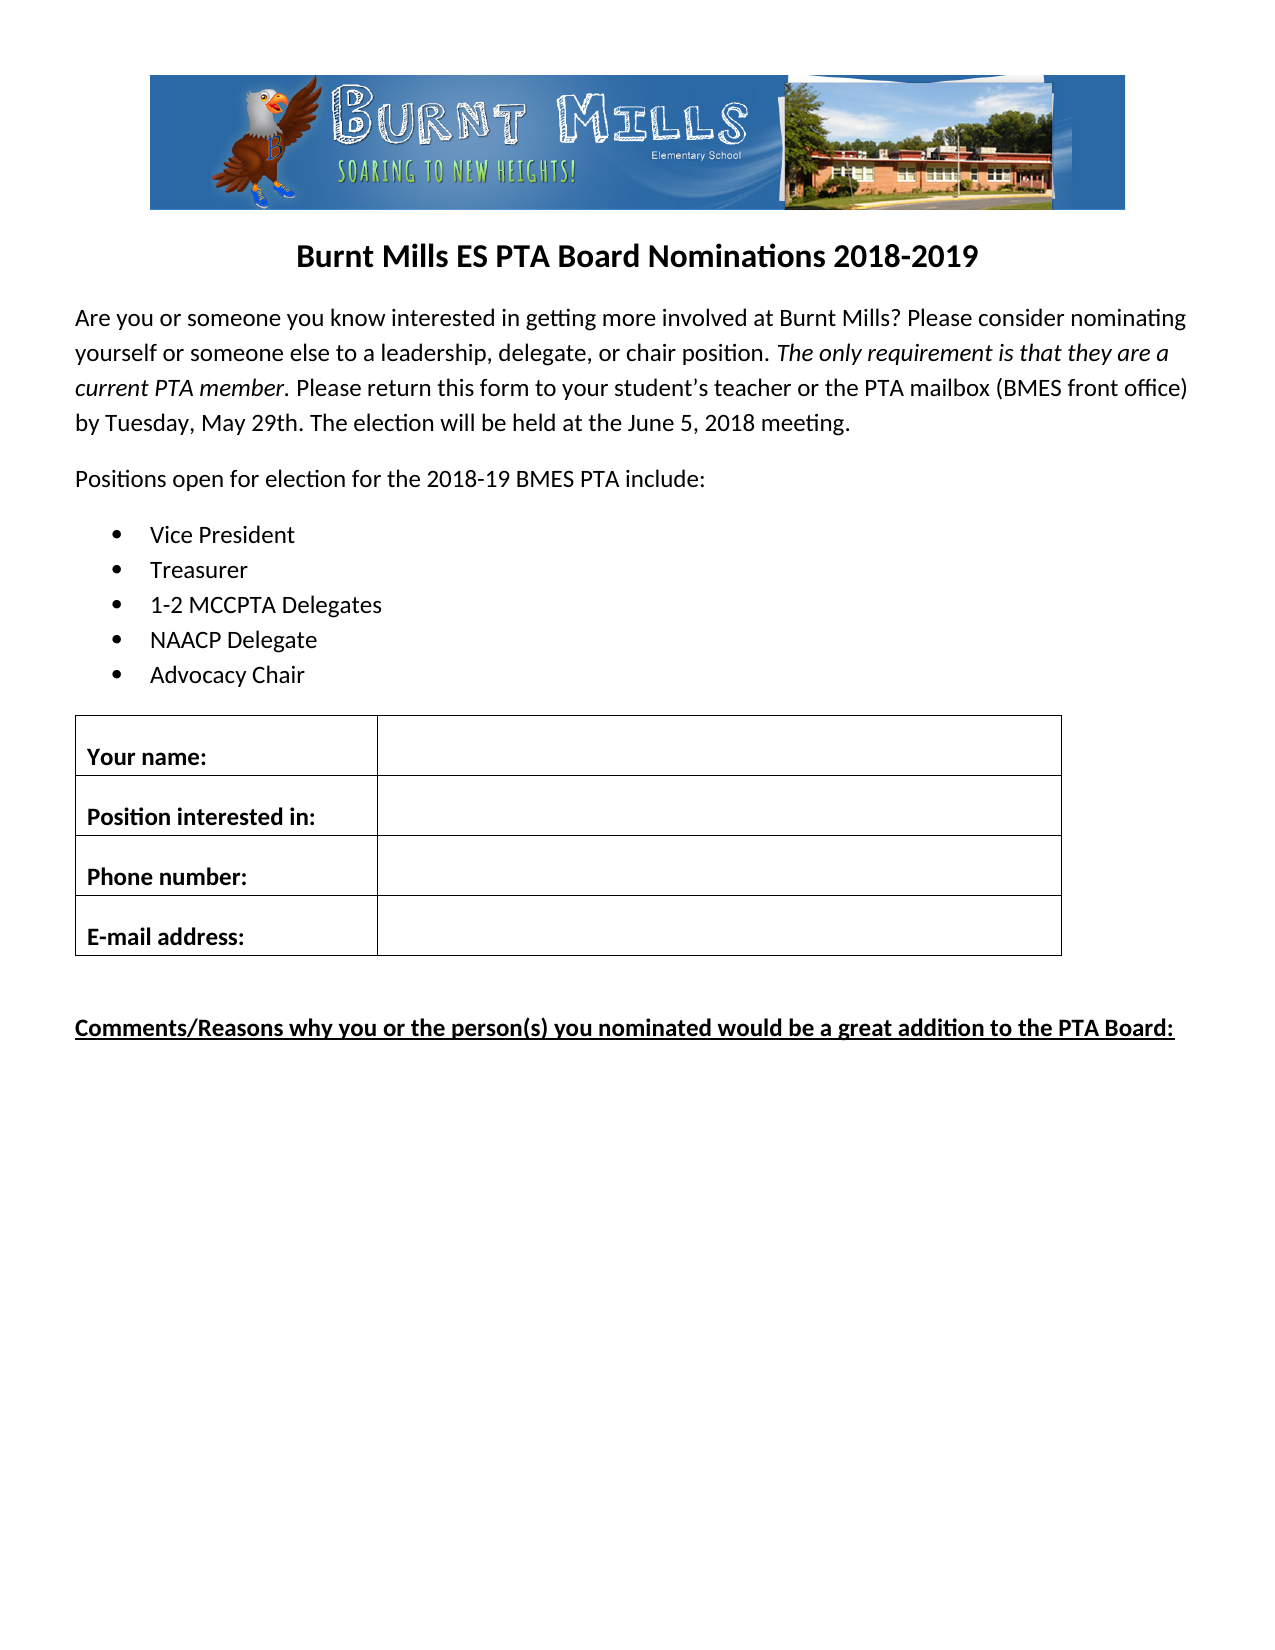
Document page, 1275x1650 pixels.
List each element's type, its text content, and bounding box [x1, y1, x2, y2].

picture [150, 75, 1125, 210]
table_cell E-mail address: [76, 896, 377, 955]
table_header Your name: [76, 716, 377, 775]
table_cell [378, 896, 1061, 955]
list Vice President [112, 519, 1200, 550]
text Positions open for election for the 2018-19 BMES PTA include: [75, 463, 1200, 494]
table_cell [378, 776, 1061, 835]
table_header [378, 716, 1061, 775]
list Treasurer [112, 554, 1200, 585]
text Are you or someone you know interested in getting more involved at Burnt Mills? Please consider nominating yourself or someone else to a leadership, delegate, or chair position. The only requirement is that they are a current PTA member. Please return this form to your student’s teacher or the PTA mailbox (BMES front office) by Tuesday, May 29th. The election will be held at the June 5, 2018 meeting. [75, 303, 1200, 438]
text Burnt Mills ES PTA Board Nominations 2018-2019 [75, 235, 1200, 276]
table_cell Position interested in: [76, 776, 377, 835]
list NAACP Delegate [112, 624, 1200, 655]
list Advocacy Chair [112, 659, 1200, 690]
table_cell Phone number: [76, 836, 377, 895]
table_cell [378, 836, 1061, 895]
text Comments/Reasons why you or the person(s) you nominated would be a great addition to the PTA Board: [75, 1012, 1200, 1042]
list 1-2 MCCPTA Delegates [112, 589, 1200, 620]
